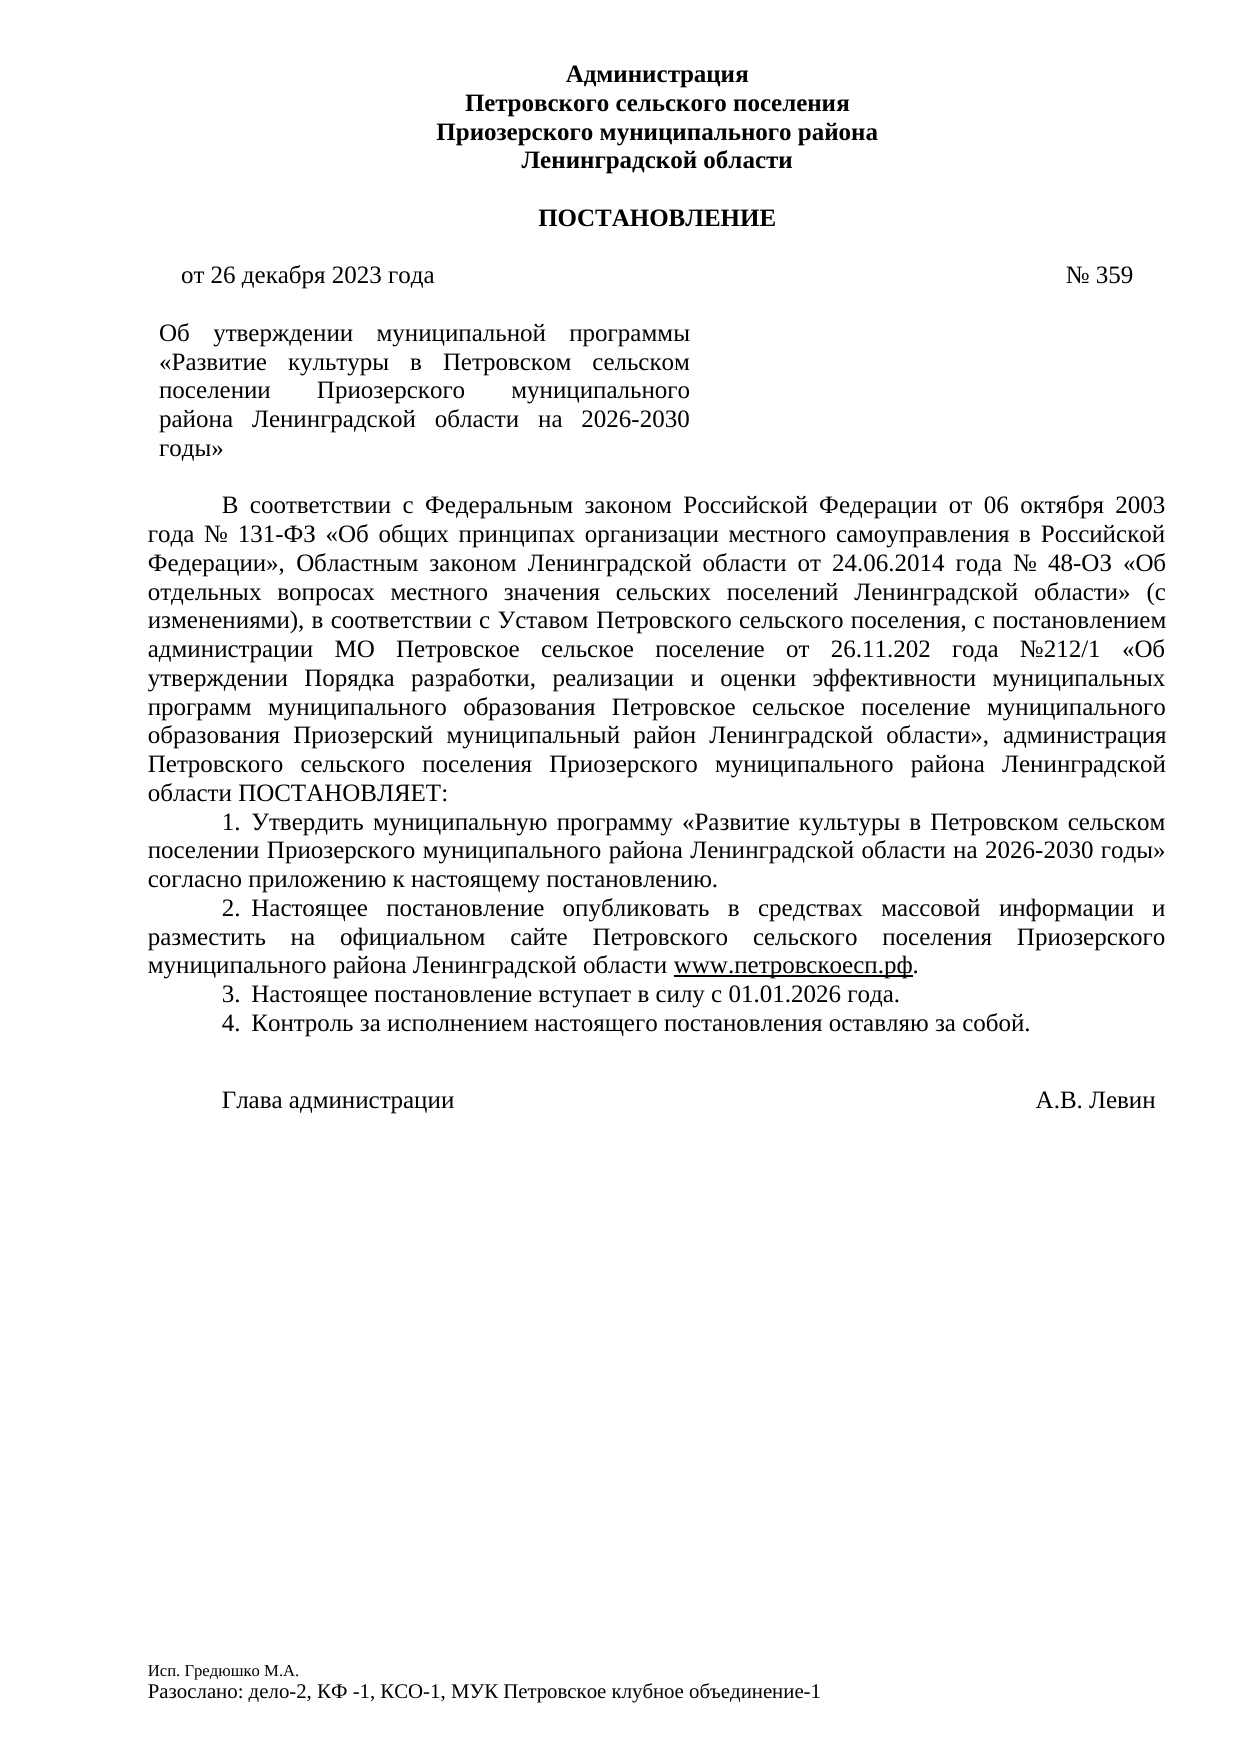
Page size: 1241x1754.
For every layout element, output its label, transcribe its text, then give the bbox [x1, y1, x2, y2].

list Утвердить муниципальную программу «Развитие культуры в Петровском сельском поселении Приозерского муниципального района Ленинградской области на 2026-2030 годы» согласно приложению к настоящему постановлению. [148, 807, 1167, 893]
text Приозерского муниципального района [148, 117, 1167, 145]
text Глава администрации А.В. Левин [148, 1085, 1167, 1113]
text Ленинградской области [148, 145, 1167, 174]
text Разослано: дело-2, КФ -1, КСО-1, МУК Петровское клубное объединение-1 [92, 1679, 1167, 1703]
list Настоящее постановление опубликовать в средствах массовой информации и разместить на официальном сайте Петровского сельского поселения Приозерского муниципального района Ленинградской области www.петровскоесп.рф. [148, 893, 1167, 979]
text Исп. Гредюшко М.А. [92, 1660, 1167, 1679]
text ПОСТАНОВЛЕНИЕ [148, 203, 1167, 232]
text Петровского сельского поселения [148, 88, 1167, 117]
list Контроль за исполнением настоящего постановления оставляю за собой. [148, 1008, 1167, 1037]
list Настоящее постановление вступает в силу с 01.01.2026 года. [148, 979, 1167, 1008]
text В соответствии с Федеральным законом Российской Федерации от 06 октября 2003 года № 131-ФЗ «Об общих принципах организации местного самоуправления в Российской Федерации», Областным законом Ленинградской области от 24.06.2014 года № 48-ОЗ «Об отдельных вопросах местного значения сельских поселений Ленинградской области» (с изменениями), в соответствии с Уставом Петровского сельского поселения, с постановлением администрации МО Петровское сельское поселение от 26.11.202 года №212/1 «Об утверждении Порядка разработки, реализации и оценки эффективности муниципальных программ муниципального образования Петровское сельское поселение муниципального образования Приозерский муниципальный район Ленинградской области», администрация Петровского сельского поселения Приозерского муниципального района Ленинградской области ПОСТАНОВЛЯЕТ: [148, 490, 1167, 807]
text от 26 декабря 2023 года № 359 [148, 260, 1167, 289]
text Администрация [148, 59, 1167, 88]
table_header Об утверждении муниципальной программы «Развитие культуры в Петровском сельском поселении Приозерского муниципального района Ленинградской области на 2026-2030 годы» [148, 318, 701, 462]
